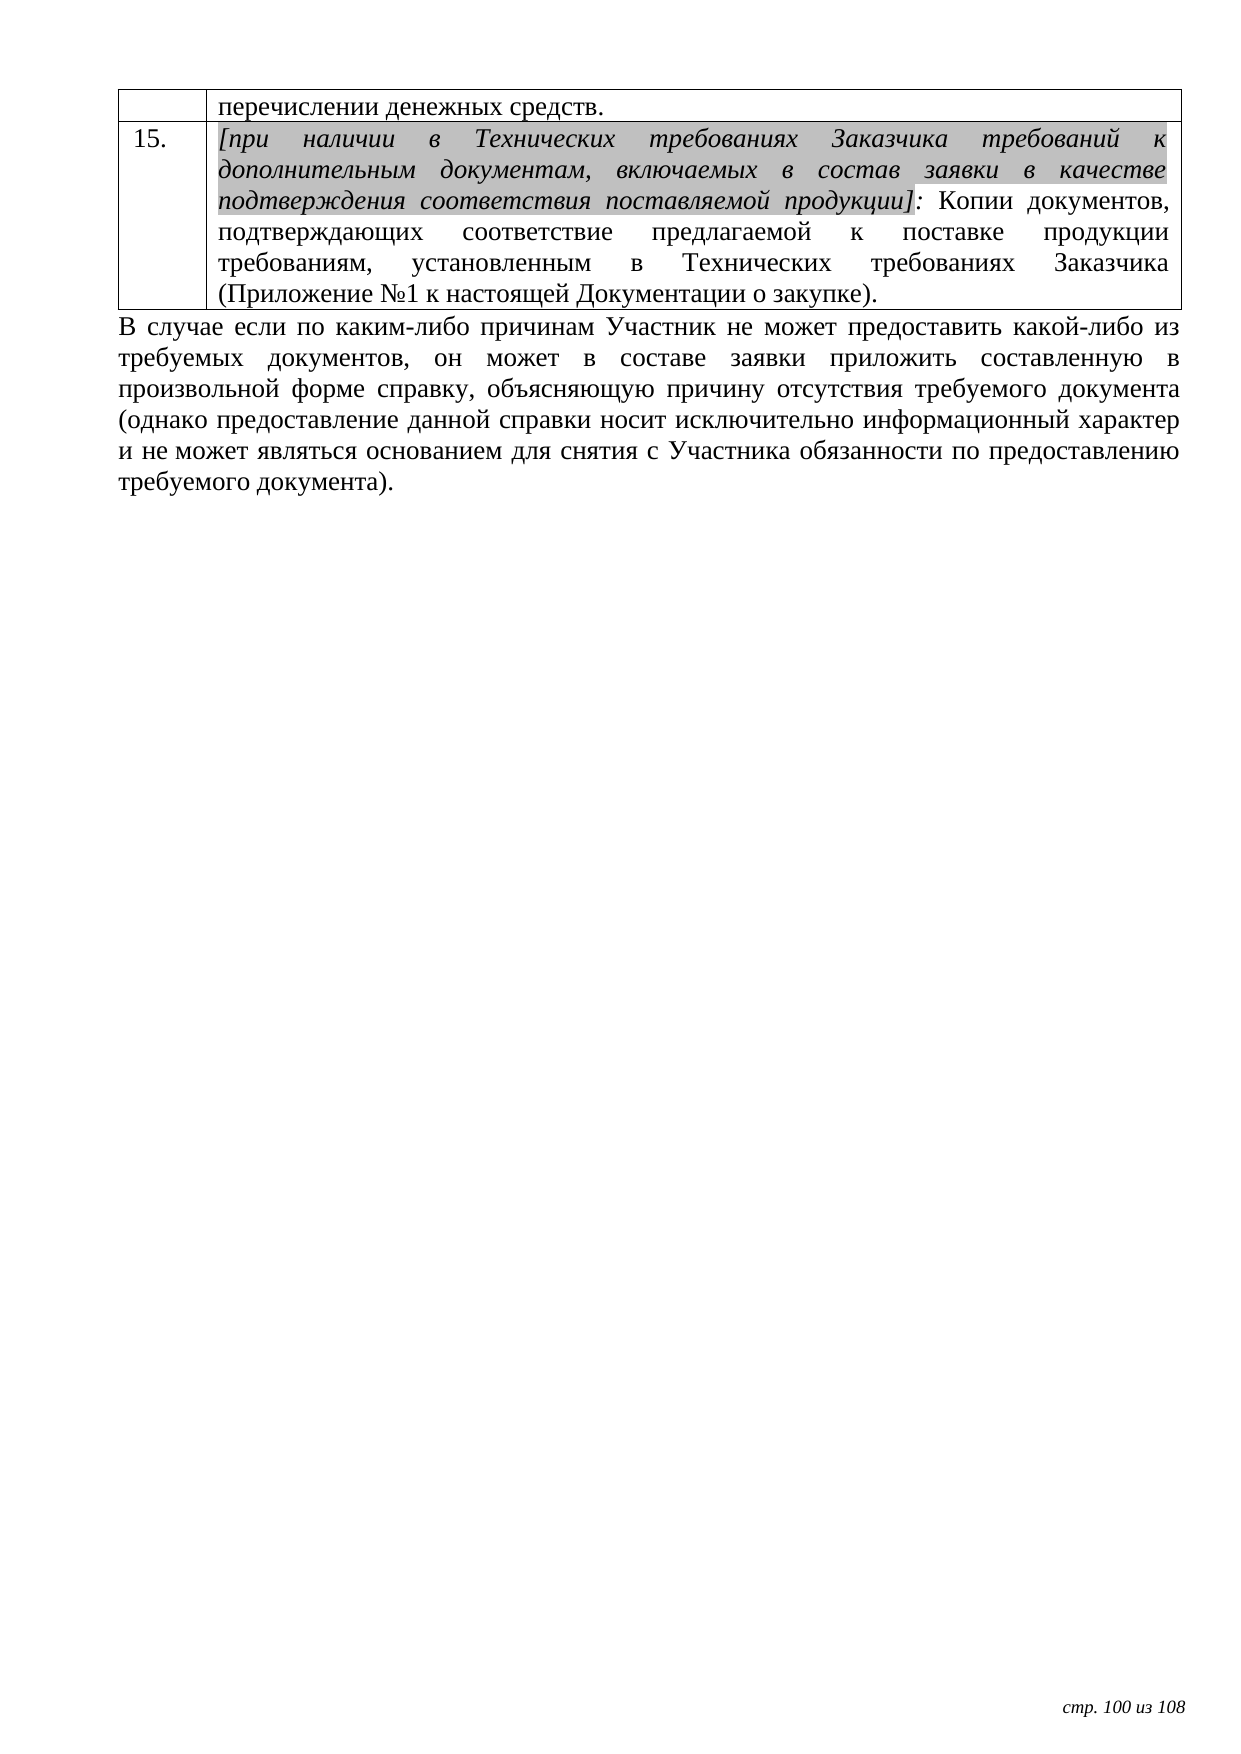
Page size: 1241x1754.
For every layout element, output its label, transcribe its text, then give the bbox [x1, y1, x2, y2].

table_cell [при наличии в Технических требованиях Заказчика требований к дополнительным документам, включаемых в состав заявки в качестве подтверждения соответствия поставляемой продукции]: Копии документов, подтверждающих соответствие предлагаемой к поставке продукции требованиям, установленным в Технических требованиях Заказчика (Приложение №1 к настоящей Документации о закупке). [207, 122, 1181, 309]
table_cell [119, 122, 206, 309]
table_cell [207, 90, 1181, 121]
table_cell [119, 90, 206, 121]
list В случае если по каким-либо причинам Участник не может предоставить какой-либо из требуемых документов, он может в составе заявки приложить составленную в произвольной форме справку, объясняющую причину отсутствия требуемого документа (однако предоставление данной справки носит исключительно информационный характер и не может являться основанием для снятия с Участника обязанности по предоставлению требуемого документа). [118, 310, 1181, 497]
